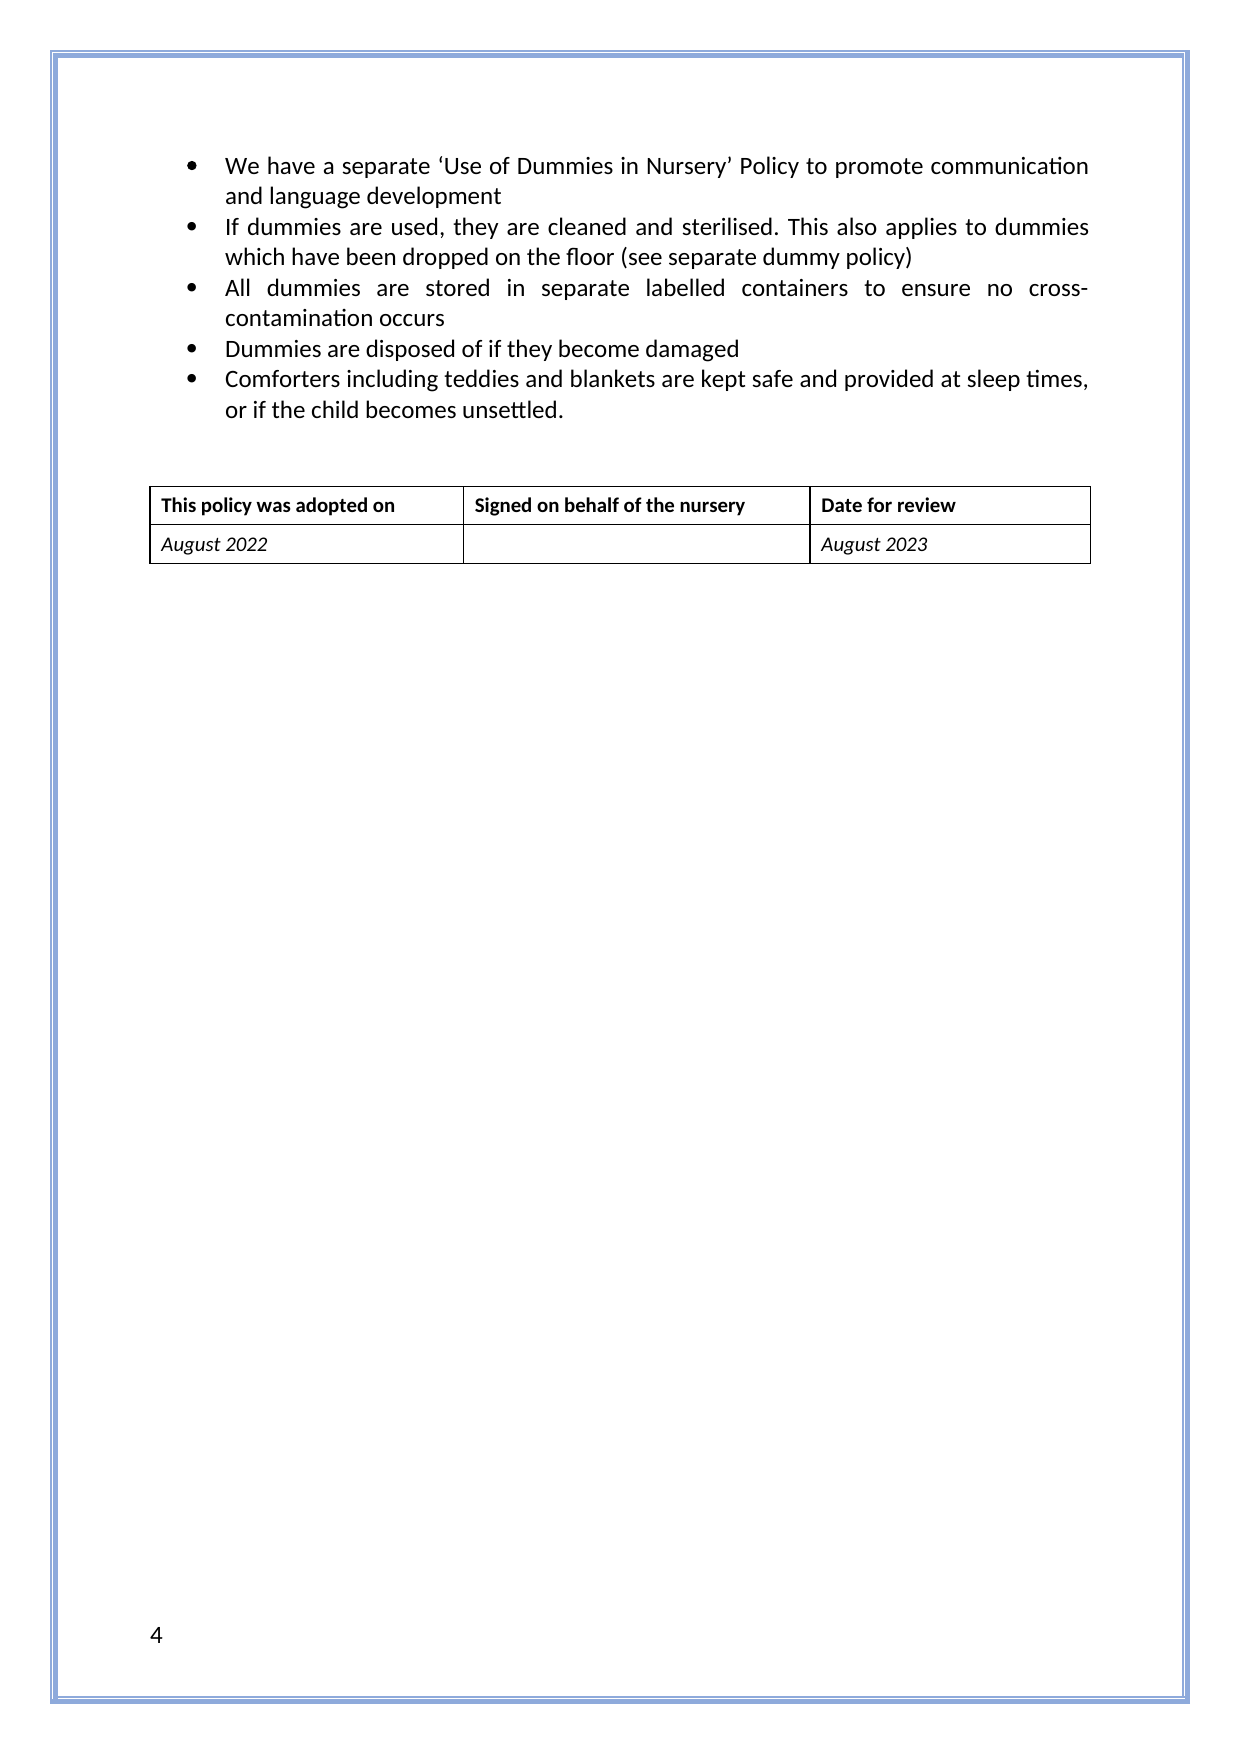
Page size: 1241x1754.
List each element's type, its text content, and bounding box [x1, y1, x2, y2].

list Dummies are disposed of if they become damaged [187, 333, 1090, 364]
table_header Signed on behalf of the nursery [464, 487, 809, 524]
table_header This policy was adopted on [151, 487, 463, 524]
table_header Date for review [811, 487, 1090, 524]
list If dummies are used, they are cleaned and sterilised. This also applies to dummies which have been dropped on the floor (see separate dummy policy) [187, 211, 1090, 272]
table_cell [464, 525, 809, 562]
list All dummies are stored in separate labelled containers to ensure no cross-contamination occurs [187, 272, 1090, 333]
list We have a separate ‘Use of Dummies in Nursery’ Policy to promote communication and language development [187, 150, 1090, 211]
table_cell August 2023 [811, 525, 1090, 562]
table_cell August 2022 [151, 525, 463, 562]
list Comforters including teddies and blankets are kept safe and provided at sleep times, or if the child becomes unsettled. [187, 364, 1090, 425]
